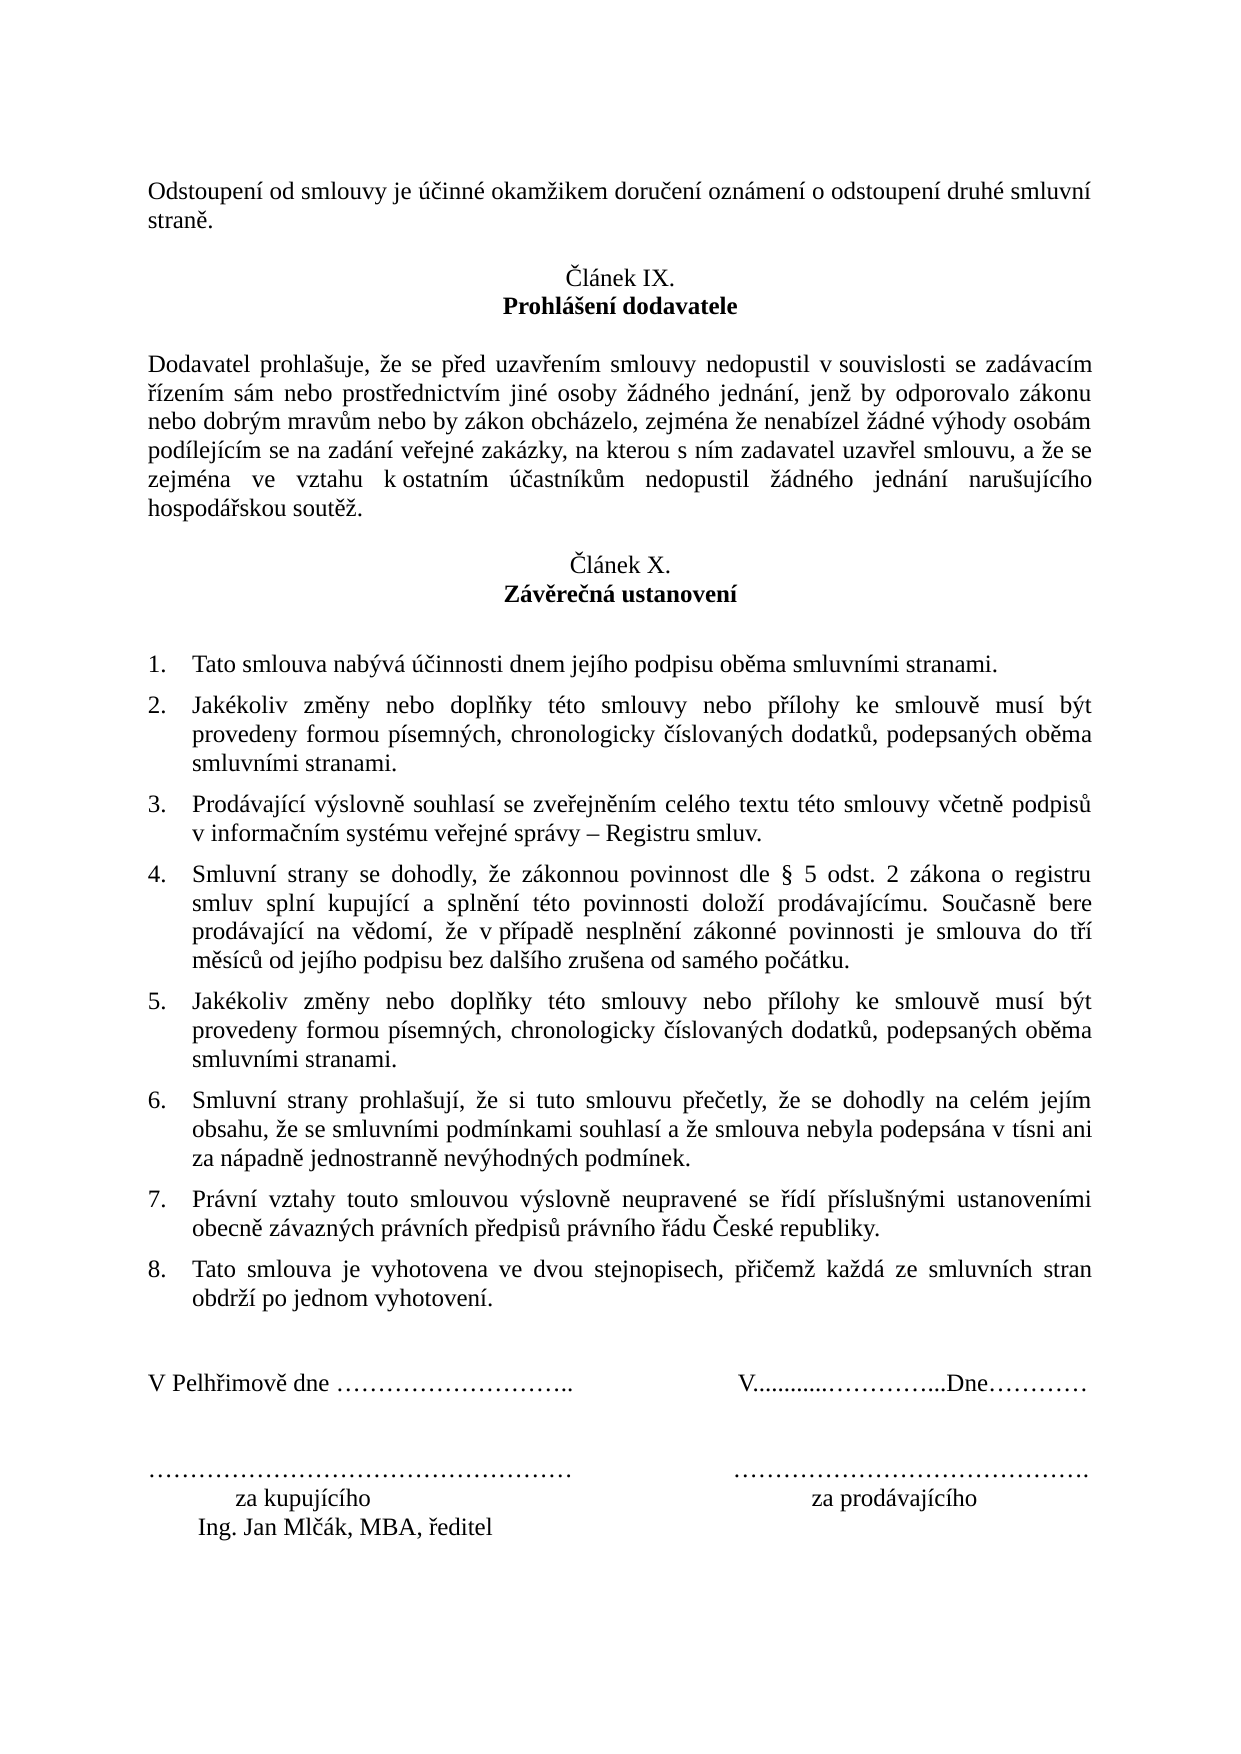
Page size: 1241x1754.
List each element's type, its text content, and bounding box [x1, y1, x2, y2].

text za kupujícího za prodávajícího [148, 1483, 1093, 1512]
list Prodávající výslovně souhlasí se zveřejněním celého textu této smlouvy včetně podpisů v informačním systému veřejné správy – Registru smluv. [148, 789, 1093, 846]
list Jakékoliv změny nebo doplňky této smlouvy nebo přílohy ke smlouvě musí být provedeny formou písemných, chronologicky číslovaných dodatků, podepsaných oběma smluvními stranami. [148, 986, 1093, 1073]
text Odstoupení od smlouvy je účinné okamžikem doručení oznámení o odstoupení druhé smluvní straně. [148, 176, 1093, 234]
text Dodavatel prohlašuje, že se před uzavřením smlouvy nedopustil v souvislosti se zadávacím řízením sám nebo prostřednictvím jiné osoby žádného jednání, jenž by odporovalo zákonu nebo dobrým mravům nebo by zákon obcházelo, zejména že nenabízel žádné výhody osobám podílejícím se na zadání veřejné zakázky, na kterou s ním zadavatel uzavřel smlouvu, a že se zejména ve vztahu k ostatním účastníkům nedopustil žádného jednání narušujícího hospodářskou soutěž. [148, 349, 1093, 521]
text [148, 1512, 1093, 1541]
text …………………………………………… ……………………………………. [148, 1454, 1093, 1483]
list Tato smlouva nabývá účinnosti dnem jejího podpisu oběma smluvními stranami. [148, 649, 1093, 678]
list Tato smlouva je vyhotovena ve dvou stejnopisech, přičemž každá ze smluvních stran obdrží po jednom vyhotovení. [148, 1254, 1093, 1311]
text Závěrečná ustanovení [148, 579, 1093, 608]
text Článek IX. [148, 263, 1093, 291]
text Prohlášení dodavatele [148, 291, 1093, 320]
text V Pelhřimově dne ……………………….. V............…………...Dne………… [148, 1368, 1093, 1397]
text Článek X. [148, 550, 1093, 579]
list Smluvní strany prohlašují, že si tuto smlouvu přečetly, že se dohodly na celém jejím obsahu, že se smluvními podmínkami souhlasí a že smlouva nebyla podepsána v tísni ani za nápadně jednostranně nevýhodných podmínek. [148, 1085, 1093, 1171]
list Jakékoliv změny nebo doplňky této smlouvy nebo přílohy ke smlouvě musí být provedeny formou písemných, chronologicky číslovaných dodatků, podepsaných oběma smluvními stranami. [148, 690, 1093, 776]
list Smluvní strany se dohodly, že zákonnou povinnost dle § 5 odst. 2 zákona o registru smluv splní kupující a splnění této povinnosti doloží prodávajícímu. Současně bere prodávající na vědomí, že v případě nesplnění zákonné povinnosti je smlouva do tří měsíců od jejího podpisu bez dalšího zrušena od samého počátku. [148, 859, 1093, 974]
list Právní vztahy touto smlouvou výslovně neupravené se řídí příslušnými ustanoveními obecně závazných právních předpisů právního řádu České republiky. [148, 1184, 1093, 1241]
